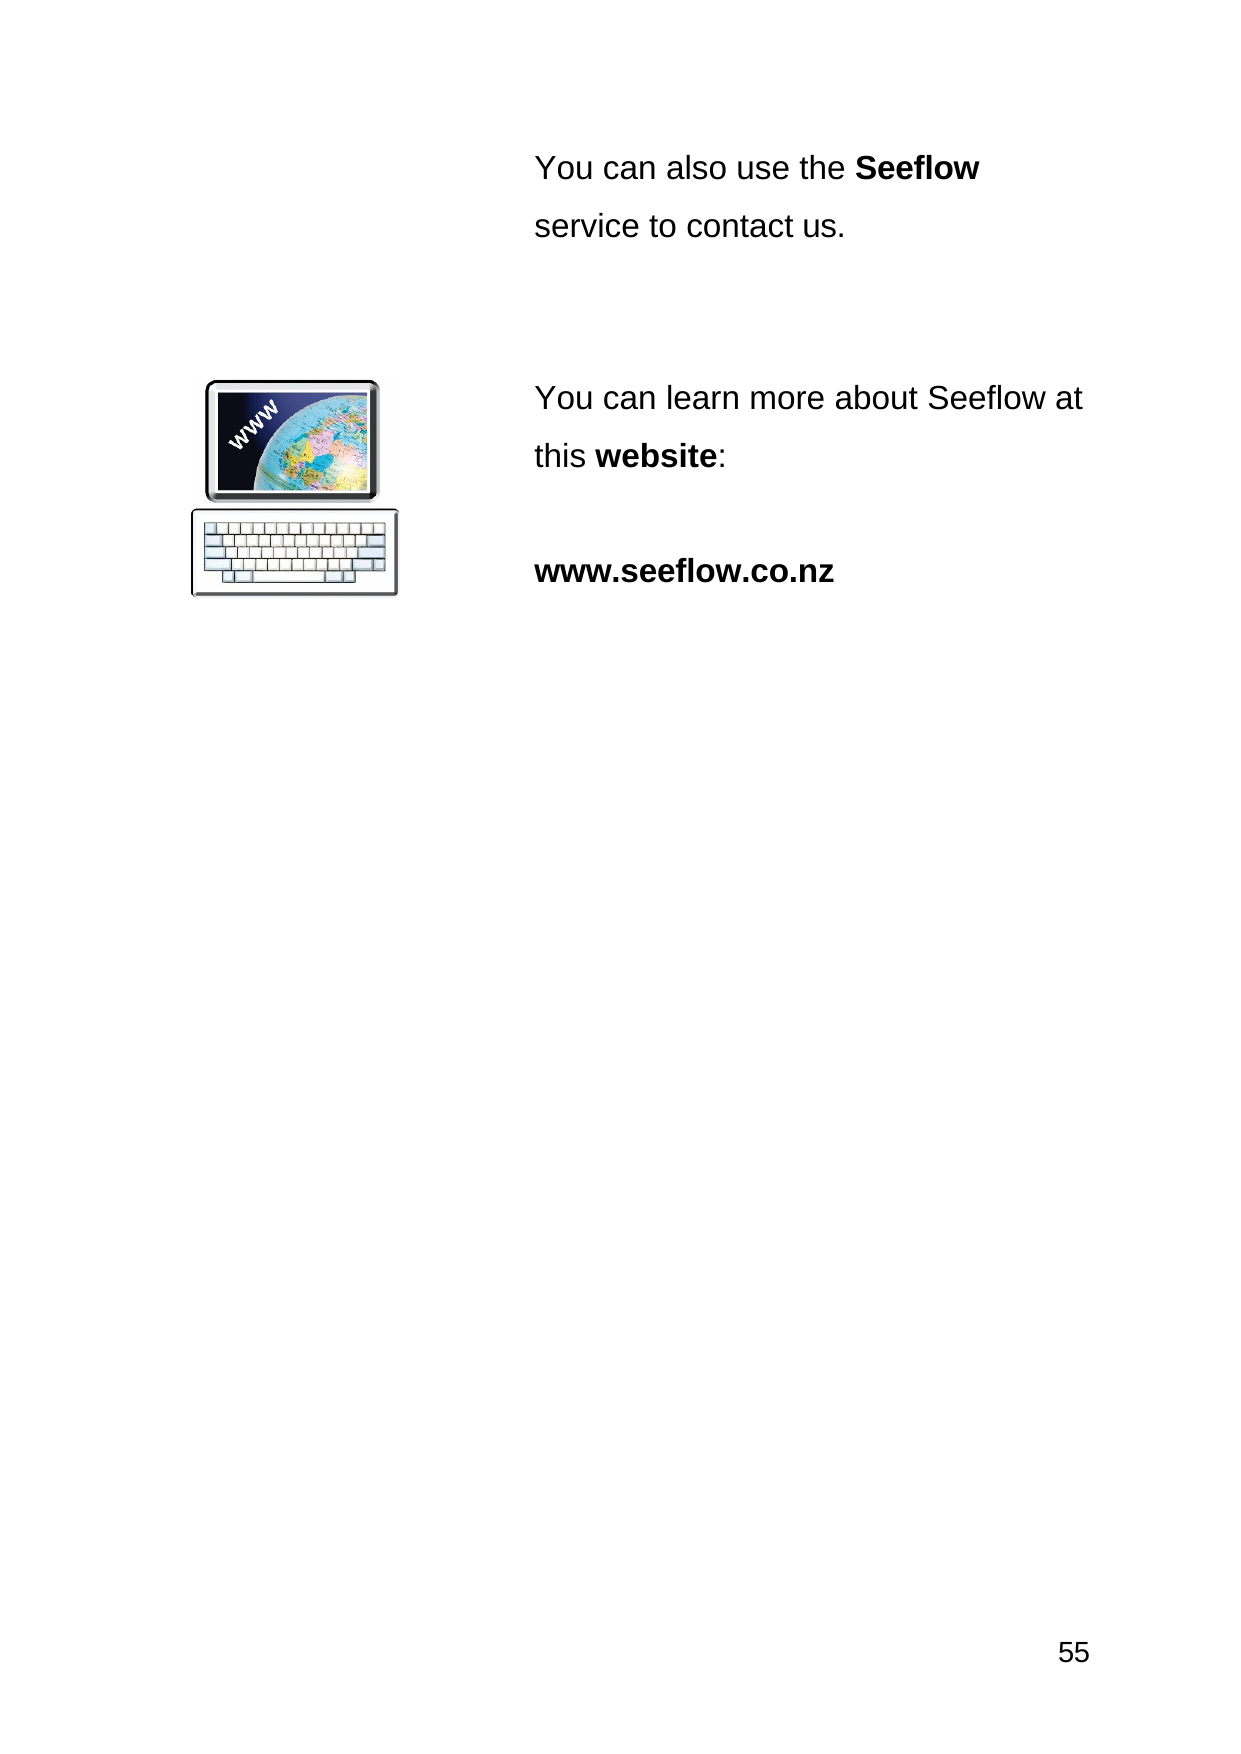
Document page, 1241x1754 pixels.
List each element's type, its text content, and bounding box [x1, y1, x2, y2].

text You can learn more about Seeflow at this website: [534, 378, 1095, 474]
picture [190, 379, 400, 598]
subtitle www.seeflow.co.nz [534, 551, 1155, 589]
text service to contact us. [534, 206, 1155, 244]
text You can also use the Seeflow [534, 148, 1155, 187]
